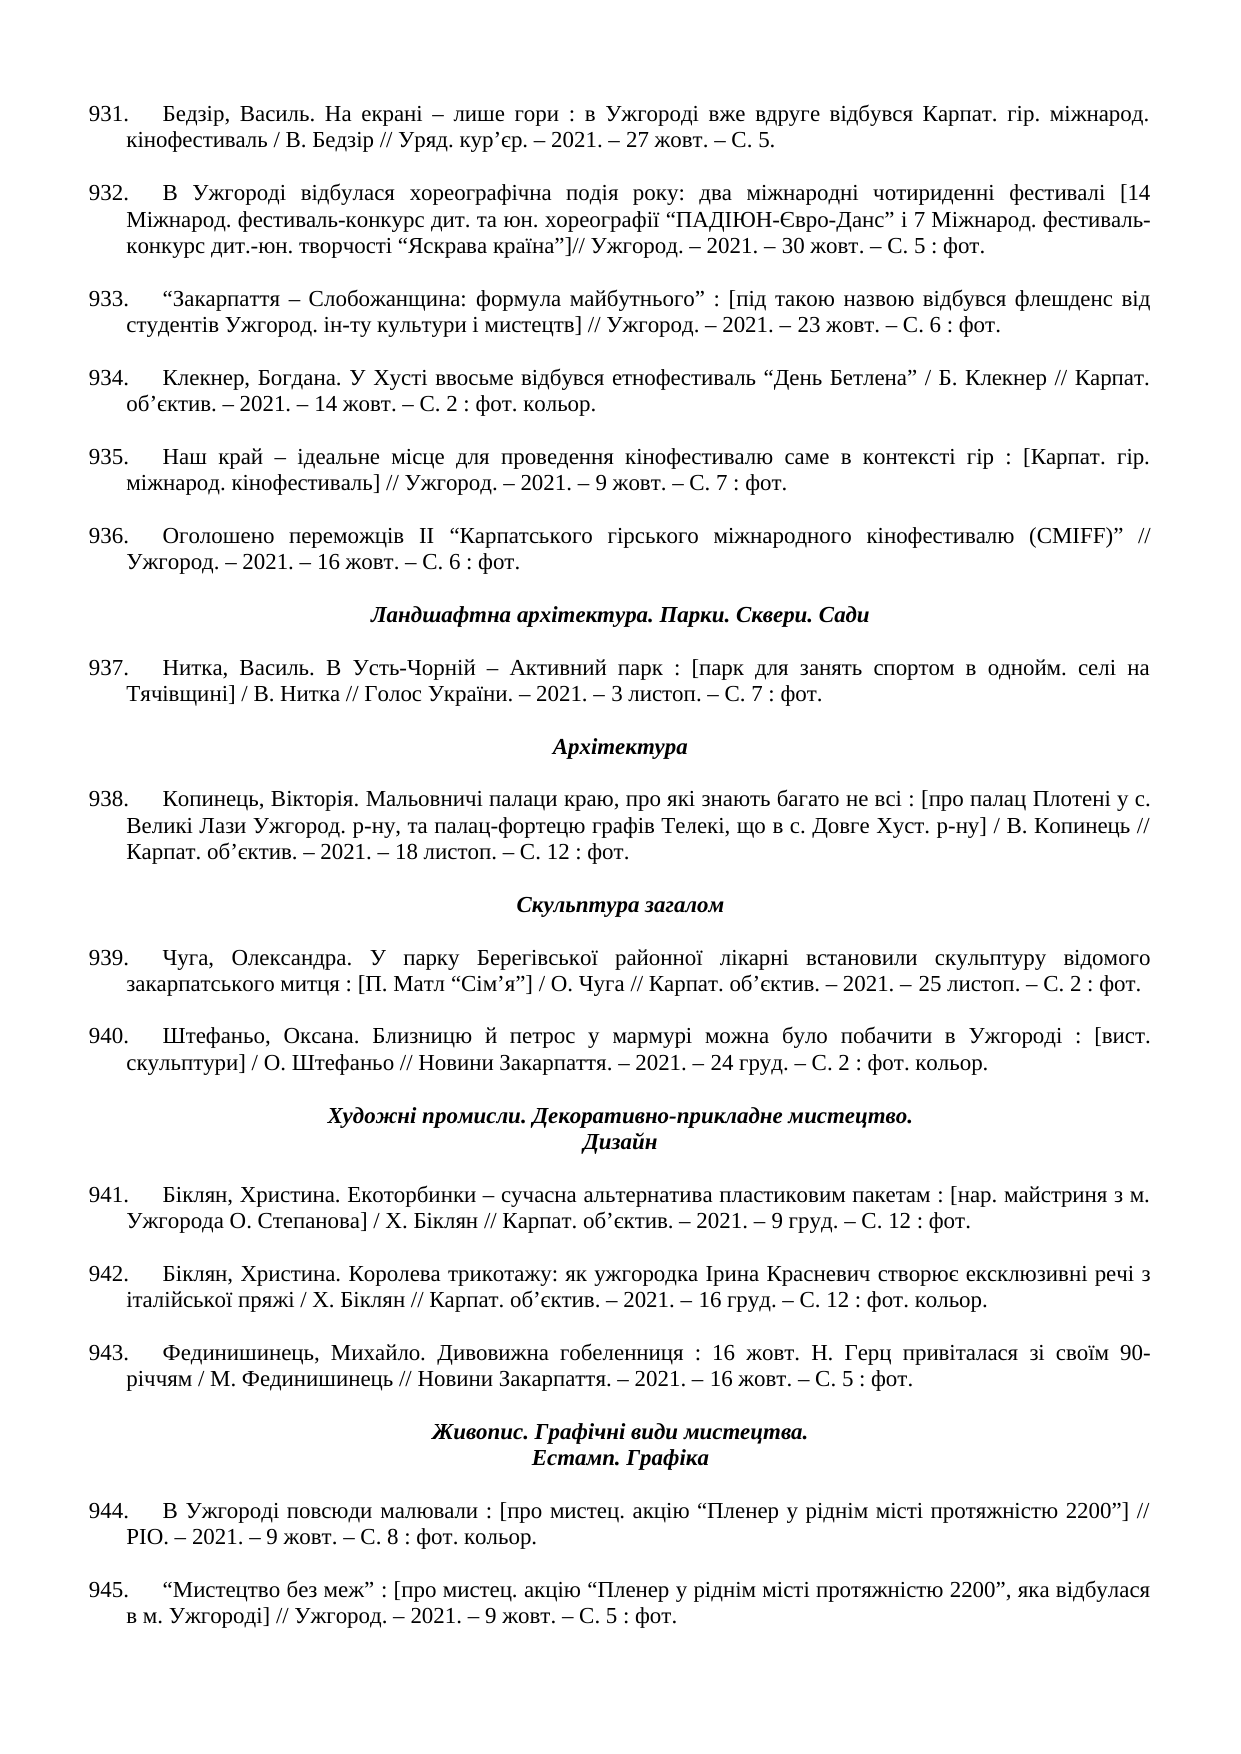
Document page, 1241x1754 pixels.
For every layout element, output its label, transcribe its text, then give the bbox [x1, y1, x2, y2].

list Наш край – ідеальне місце для проведення кінофестивалю саме в контексті гір : [Карпат. гір. міжнарод. кінофестиваль] // Ужгород. – 2021. – 9 жовт. – С. 7 : фот. [89, 443, 1152, 496]
list Нитка, Василь. В Усть-Чорній – Активний парк : [парк для занять спортом в однойм. селі на Тячівщині] / В. Нитка // Голос України. – 2021. – 3 листоп. – С. 7 : фот. [89, 654, 1152, 706]
list Штефаньо, Оксана. Близницю й петрос у мармурі можна було побачити в Ужгороді : [вист. скульптури] / О. Штефаньо // Новини Закарпаття. – 2021. – 24 груд. – С. 2 : фот. кольор. [89, 1023, 1152, 1075]
list Біклян, Христина. Екоторбинки – сучасна альтернатива пластиковим пакетам : [нар. майстриня з м. Ужгорода О. Степанова] / Х. Біклян // Карпат. об’єктив. – 2021. – 9 груд. – С. 12 : фот. [89, 1181, 1152, 1233]
text Художні промисли. Декоративно-прикладне мистецтво. [89, 1102, 1152, 1128]
list Оголошено переможців ІІ “Карпатського гірського міжнародного кінофестивалю (CMIFF)” // Ужгород. – 2021. – 16 жовт. – С. 6 : фот. [89, 522, 1152, 574]
text Дизайн [89, 1128, 1152, 1154]
list Чуга, Олександра. У парку Берегівської районної лікарні встановили скульптуру відомого закарпатського митця : [П. Матл “Сім’я”] / О. Чуга // Карпат. об’єктив. – 2021. – 25 листоп. – С. 2 : фот. [89, 943, 1152, 996]
text Архітектура [89, 733, 1152, 759]
list “Мистецтво без меж” : [про мистец. акцію “Пленер у ріднім місті протяжністю 2200”, яка відбулася в м. Ужгороді] // Ужгород. – 2021. – 9 жовт. – С. 5 : фот. [89, 1576, 1152, 1629]
list В Ужгороді повсюди малювали : [про мистец. акцію “Пленер у ріднім місті протяжністю 2200”] // РІО. – 2021. – 9 жовт. – С. 8 : фот. кольор. [89, 1497, 1152, 1550]
list Копинець, Вікторія. Мальовничі палаци краю, про які знають багато не всі : [про палац Плотені у с. Великі Лази Ужгород. р-ну, та палац-фортецю графів Телекі, що в с. Довге Хуст. р-ну] / В. Копинець // Карпат. об’єктив. – 2021. – 18 листоп. – С. 12 : фот. [89, 785, 1152, 864]
text Естамп. Графіка [89, 1444, 1152, 1471]
text Скульптура загалом [89, 891, 1152, 917]
list Фединишинець, Михайло. Дивовижна гобеленниця : 16 жовт. Н. Герц привіталася зі своїм 90-річчям / М. Фединишинець // Новини Закарпаття. – 2021. – 16 жовт. – С. 5 : фот. [89, 1339, 1152, 1392]
text Живопис. Графічні види мистецтва. [89, 1418, 1152, 1444]
list Біклян, Христина. Королева трикотажу: як ужгородка Ірина Красневич створює ексклюзивні речі з італійської пряжі / Х. Біклян // Карпат. об’єктив. – 2021. – 16 груд. – С. 12 : фот. кольор. [89, 1260, 1152, 1312]
list Клекнер, Богдана. У Хусті ввосьме відбувся етнофестиваль “День Бетлена” / Б. Клекнер // Карпат. об’єктив. – 2021. – 14 жовт. – С. 2 : фот. кольор. [89, 364, 1152, 416]
text Ландшафтна архітектура. Парки. Сквери. Сади [89, 601, 1152, 627]
list “Закарпаття – Слобожанщина: формула майбутнього” : [під такою назвою відбувся флешденс від студентів Ужгород. ін-ту культури і мистецтв] // Ужгород. – 2021. – 23 жовт. – С. 6 : фот. [89, 285, 1152, 337]
list В Ужгороді відбулася хореографічна подія року: два міжнародні чотириденні фестивалі [14 Міжнарод. фестиваль-конкурс дит. та юн. хореографії “ПАДІЮН-Євро-Данс” і 7 Міжнарод. фестиваль-конкурс дит.-юн. творчості “Яскрава країна”]// Ужгород. – 2021. – 30 жовт. – С. 5 : фот. [89, 179, 1152, 258]
list Бедзір, Василь. На екрані – лише гори : в Ужгороді вже вдруге відбувся Карпат. гір. міжнарод. кінофестиваль / В. Бедзір // Уряд. кур’єр. – 2021. – 27 жовт. – С. 5. [89, 100, 1152, 153]
